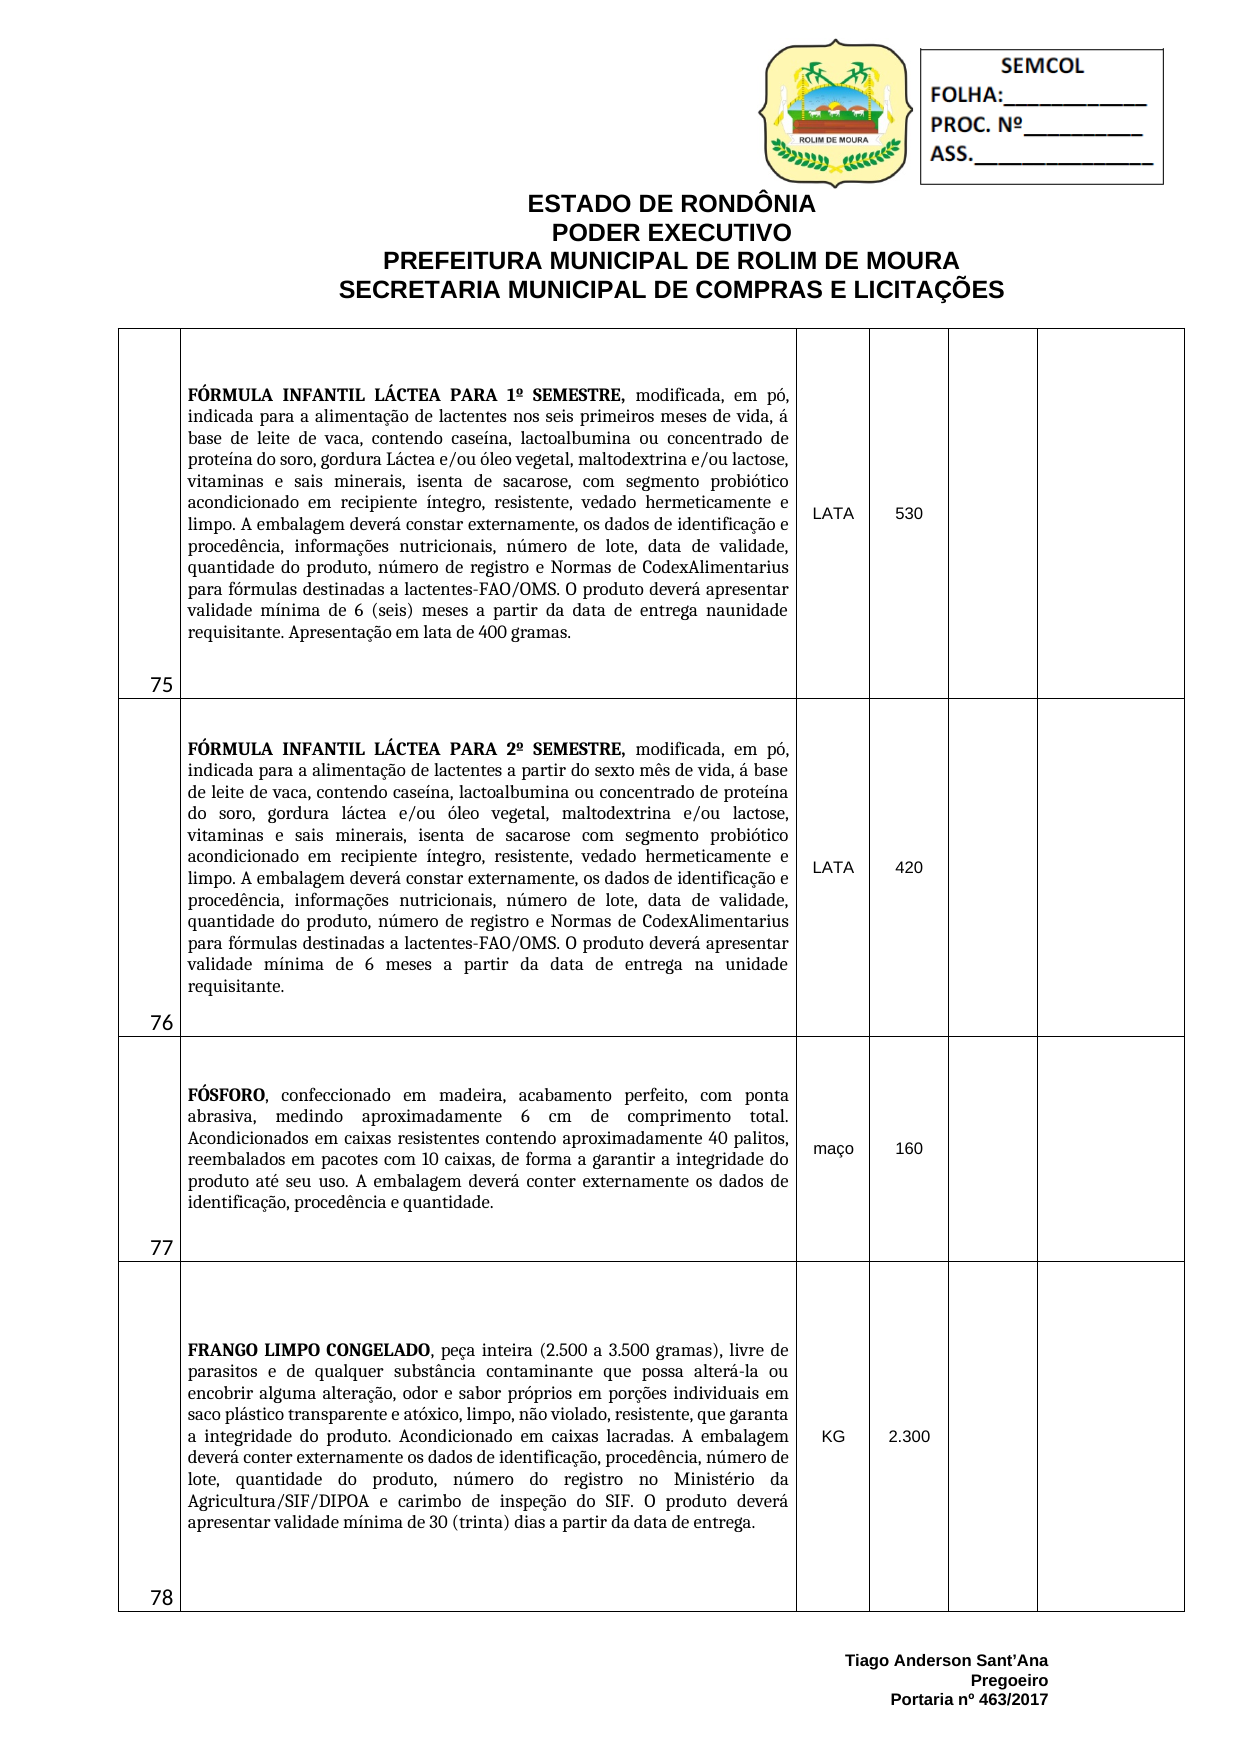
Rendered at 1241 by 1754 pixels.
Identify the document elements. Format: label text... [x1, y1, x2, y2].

table_cell [949, 1037, 1037, 1261]
table_cell 530 [870, 329, 948, 698]
table_cell 2.300 [870, 1262, 948, 1611]
table_cell LATA [797, 699, 869, 1036]
table_cell [949, 699, 1037, 1036]
table_cell LATA [797, 329, 869, 698]
table_cell 160 [870, 1037, 948, 1261]
table_cell maço [797, 1037, 869, 1261]
table_cell 78 [119, 1262, 180, 1611]
picture [757, 38, 914, 189]
table_cell 77 [119, 1037, 180, 1261]
table_cell [1038, 1037, 1184, 1261]
table_cell [949, 329, 1037, 698]
table_cell [1038, 329, 1184, 698]
table_cell [949, 1262, 1037, 1611]
table_cell FÓRMULA INFANTIL LÁCTEA PARA 2º SEMESTRE, modificada, em pó, indicada para a alimentação de lactentes a partir do sexto mês de vida, á base de leite de vaca, contendo caseína, lactoalbumina ou concentrado de proteína do soro, gordura láctea e/ou óleo vegetal, maltodextrina e/ou lactose, vitaminas e sais minerais, isenta de sacarose com segmento probiótico acondicionado em recipiente íntegro, resistente, vedado hermeticamente e limpo. A embalagem deverá constar externamente, os dados de identificação e procedência, informações nutricionais, número de lote, data de validade, quantidade do produto, número de registro e Normas de CodexAlimentarius para fórmulas destinadas a lactentes-FAO/OMS. O produto deverá apresentar validade mínima de 6 meses a partir da data de entrega na unidade requisitante. [181, 699, 796, 1036]
table_cell FÓRMULA INFANTIL LÁCTEA PARA 1º SEMESTRE, modificada, em pó, indicada para a alimentação de lactentes nos seis primeiros meses de vida, á base de leite de vaca, contendo caseína, lactoalbumina ou concentrado de proteína do soro, gordura Láctea e/ou óleo vegetal, maltodextrina e/ou lactose, vitaminas e sais minerais, isenta de sacarose, com segmento probiótico acondicionado em recipiente íntegro, resistente, vedado hermeticamente e limpo. A embalagem deverá constar externamente, os dados de identificação e procedência, informações nutricionais, número de lote, data de validade, quantidade do produto, número de registro e Normas de CodexAlimentarius para fórmulas destinadas a lactentes-FAO/OMS. O produto deverá apresentar validade mínima de 6 (seis) meses a partir da data de entrega naunidade requisitante. Apresentação em lata de 400 gramas. [181, 329, 796, 698]
table_cell 76 [119, 699, 180, 1036]
table_cell [1038, 699, 1184, 1036]
table_cell FÓSFORO, confeccionado em madeira, acabamento perfeito, com ponta abrasiva, medindo aproximadamente 6 cm de comprimento total. Acondicionados em caixas resistentes contendo aproximadamente 40 palitos, reembalados em pacotes com 10 caixas, de forma a garantir a integridade do produto até seu uso. A embalagem deverá conter externamente os dados de identificação, procedência e quantidade. [181, 1037, 796, 1261]
table_cell [1038, 1262, 1184, 1611]
table_cell 420 [870, 699, 948, 1036]
table_cell 75 [119, 329, 180, 698]
table_cell FRANGO LIMPO CONGELADO, peça inteira (2.500 a 3.500 gramas), livre de parasitos e de qualquer substância contaminante que possa alterá-la ou encobrir alguma alteração, odor e sabor próprios em porções individuais em saco plástico transparente e atóxico, limpo, não violado, resistente, que garanta a integridade do produto. Acondicionado em caixas lacradas. A embalagem deverá conter externamente os dados de identificação, procedência, número de lote, quantidade do produto, número do registro no Ministério da Agricultura/SIF/DIPOA e carimbo de inspeção do SIF. O produto deverá apresentar validade mínima de 30 (trinta) dias a partir da data de entrega. [181, 1262, 796, 1611]
table_cell KG [797, 1262, 869, 1611]
